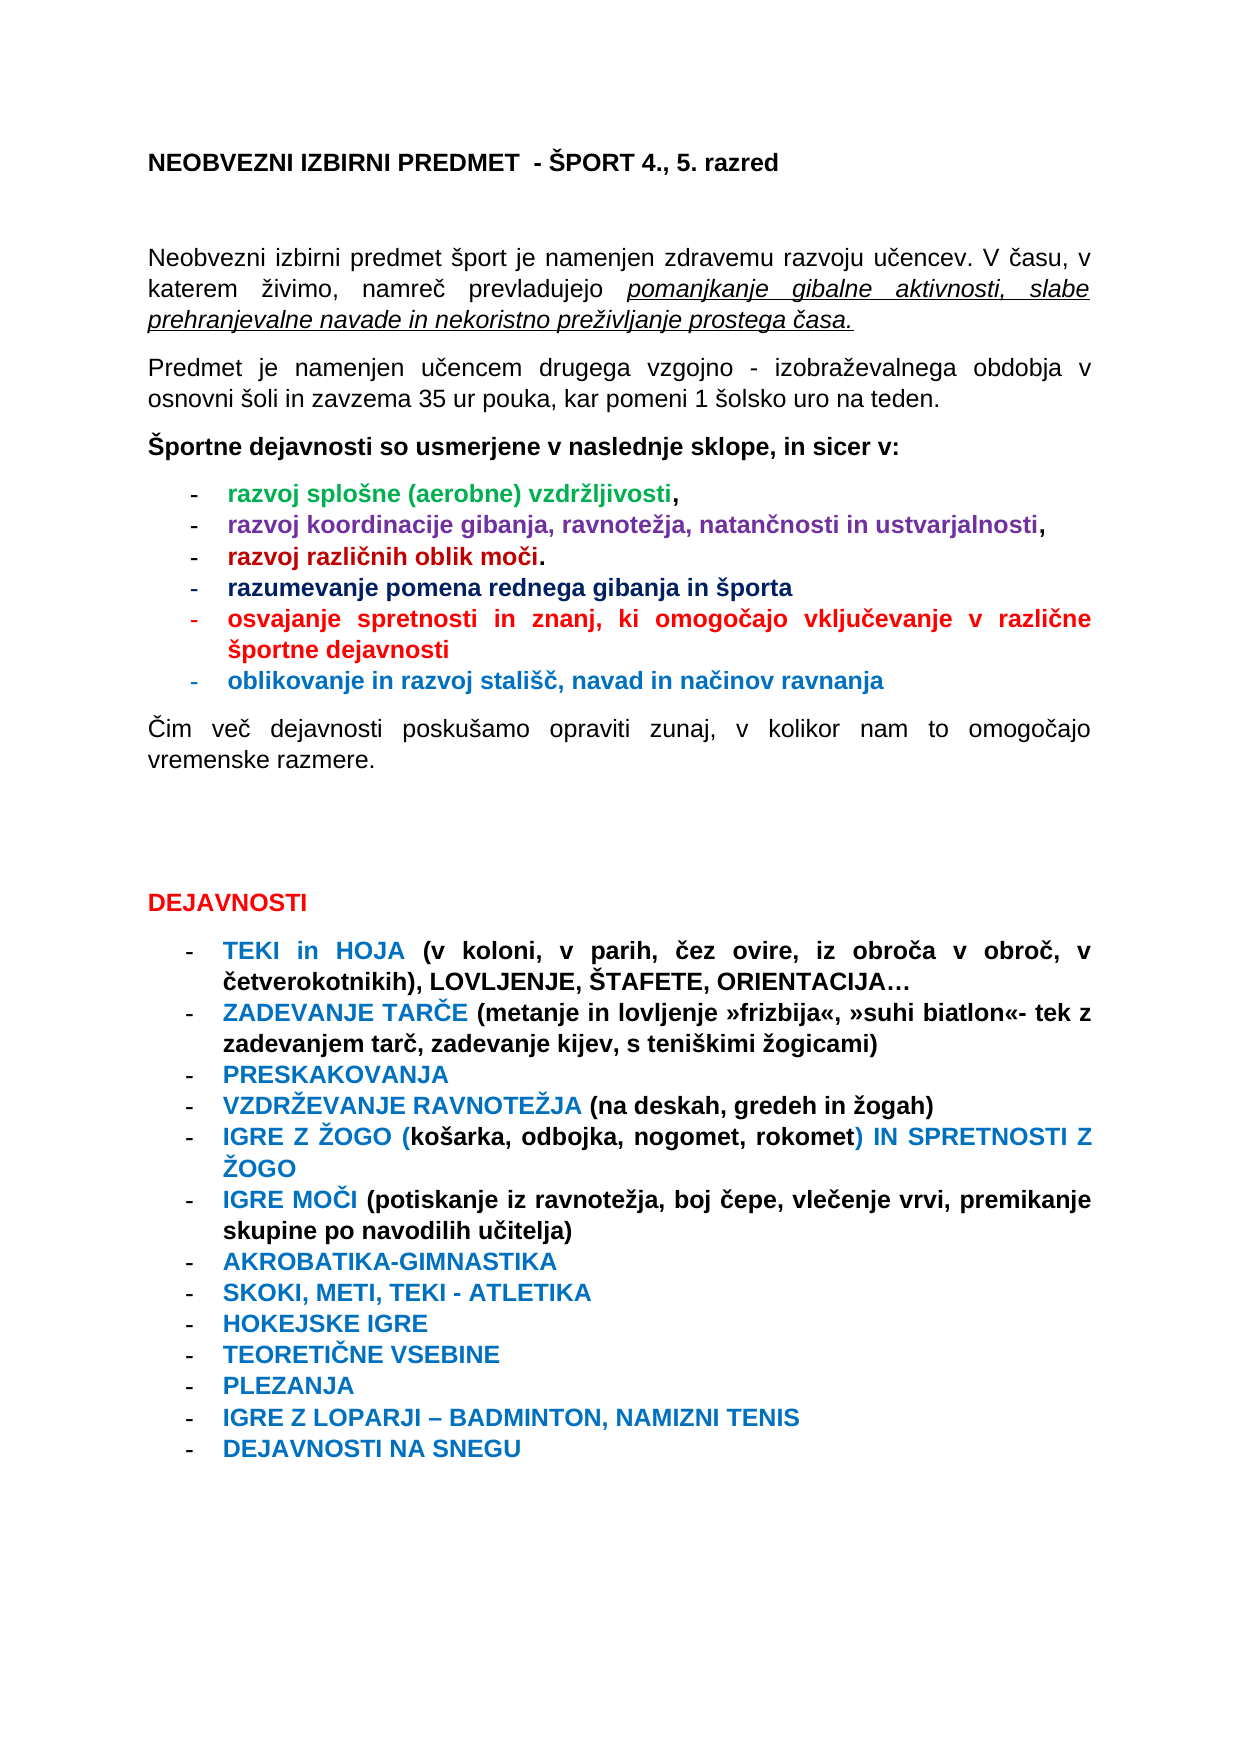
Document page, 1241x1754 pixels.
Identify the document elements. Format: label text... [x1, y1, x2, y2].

list DEJAVNOSTI NA SNEGU [185, 1434, 1093, 1462]
list PRESKAKOVANJA [185, 1060, 1093, 1089]
list razvoj različnih oblik moči. [190, 542, 1093, 570]
list IGRE MOČI (potiskanje iz ravnotežja, boj čepe, vlečenje vrvi, premikanje skupine po navodilih učitelja) [185, 1184, 1093, 1244]
list IGRE Z ŽOGO (košarka, odbojka, nogomet, rokomet) IN SPRETNOSTI Z ŽOGO [185, 1122, 1093, 1182]
list IGRE Z LOPARJI – BADMINTON, NAMIZNI TENIS [185, 1402, 1093, 1431]
text Neobvezni izbirni predmet šport je namenjen zdravemu razvoju učencev. V času, v katerem živimo, namreč prevladujejo pomanjkanje gibalne aktivnosti, slabe prehranjevalne navade in nekoristno preživljanje prostega časa. [148, 243, 1093, 334]
list oblikovanje in razvoj stališč, navad in načinov ravnanja [190, 666, 1093, 695]
list HOKEJSKE IGRE [185, 1309, 1093, 1338]
list TEKI in HOJA (v koloni, v parih, čez ovire, iz obroča v obroč, v četverokotnikih), LOVLJENJE, ŠTAFETE, ORIENTACIJA… [185, 936, 1093, 996]
list SKOKI, METI, TEKI - ATLETIKA [185, 1278, 1093, 1307]
list VZDRŽEVANJE RAVNOTEŽJA (na deskah, gredeh in žogah) [185, 1091, 1093, 1120]
text DEJAVNOSTI [148, 888, 1093, 917]
text Predmet je namenjen učencem drugega vzgojno - izobraževalnega obdobja v osnovni šoli in zavzema 35 ur pouka, kar pomeni 1 šolsko uro na teden. [148, 353, 1093, 413]
list razvoj koordinacije gibanja, ravnotežja, natančnosti in ustvarjalnosti, [190, 510, 1093, 539]
list razvoj splošne (aerobne) vzdržljivosti, [190, 479, 1093, 508]
list AKROBATIKA-GIMNASTIKA [185, 1247, 1093, 1276]
list PLEZANJA [185, 1371, 1093, 1400]
text NEOBVEZNI IZBIRNI PREDMET - ŠPORT 4., 5. razred [148, 148, 1093, 176]
list osvajanje spretnosti in znanj, ki omogočajo vključevanje v različne športne dejavnosti [190, 604, 1093, 664]
text Čim več dejavnosti poskušamo opraviti zunaj, v kolikor nam to omogočajo vremenske razmere. [148, 714, 1093, 774]
list razumevanje pomena rednega gibanja in športa [190, 573, 1093, 602]
list ZADEVANJE TARČE (metanje in lovljenje »frizbija«, »suhi biatlon«- tek z zadevanjem tarč, zadevanje kijev, s teniškimi žogicami) [185, 998, 1093, 1058]
list TEORETIČNE VSEBINE [185, 1340, 1093, 1369]
text Športne dejavnosti so usmerjene v naslednje sklope, in sicer v: [148, 432, 1093, 460]
